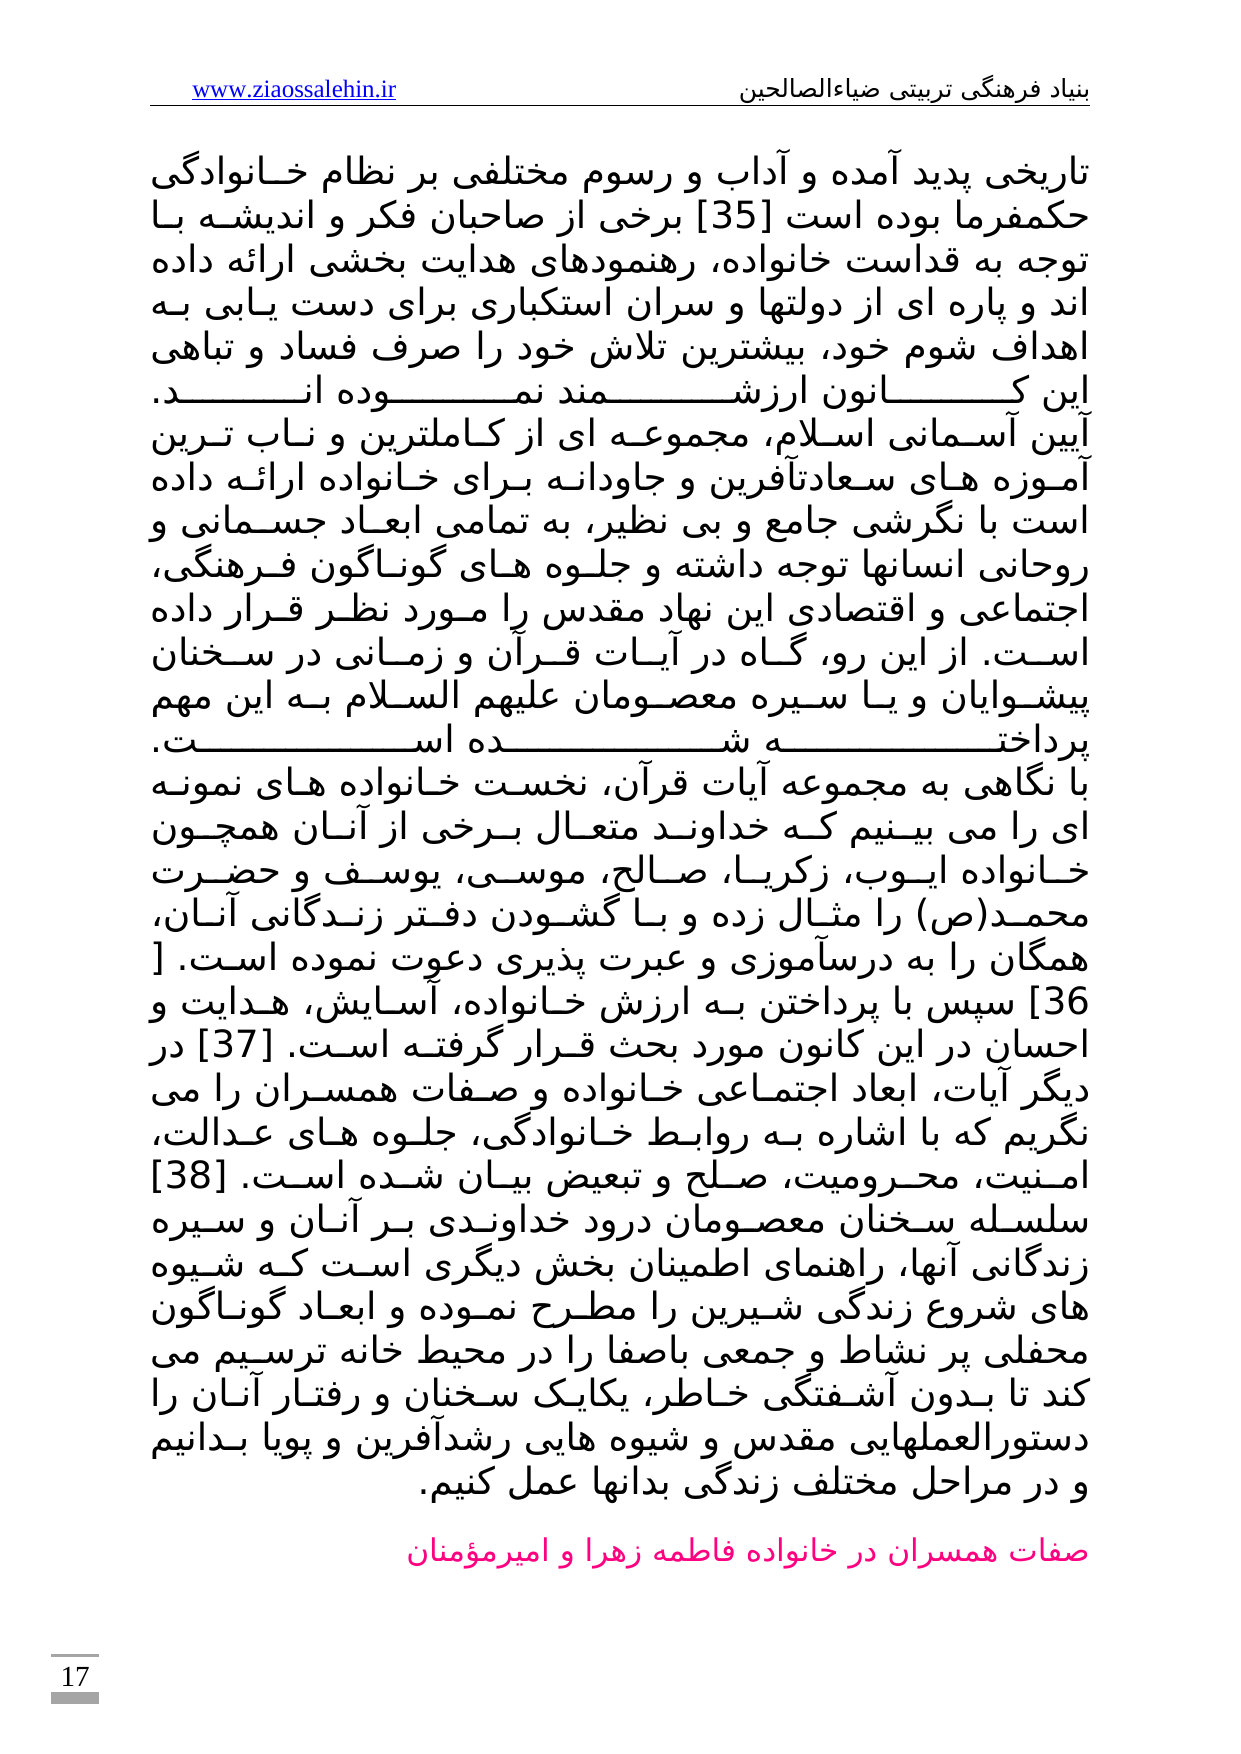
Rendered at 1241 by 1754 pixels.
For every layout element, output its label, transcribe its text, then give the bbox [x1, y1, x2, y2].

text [150, 150, 1090, 1503]
subtitle صفات همسران در خانواده فاطمه زهرا و امیرمؤمنان [150, 1532, 1090, 1568]
